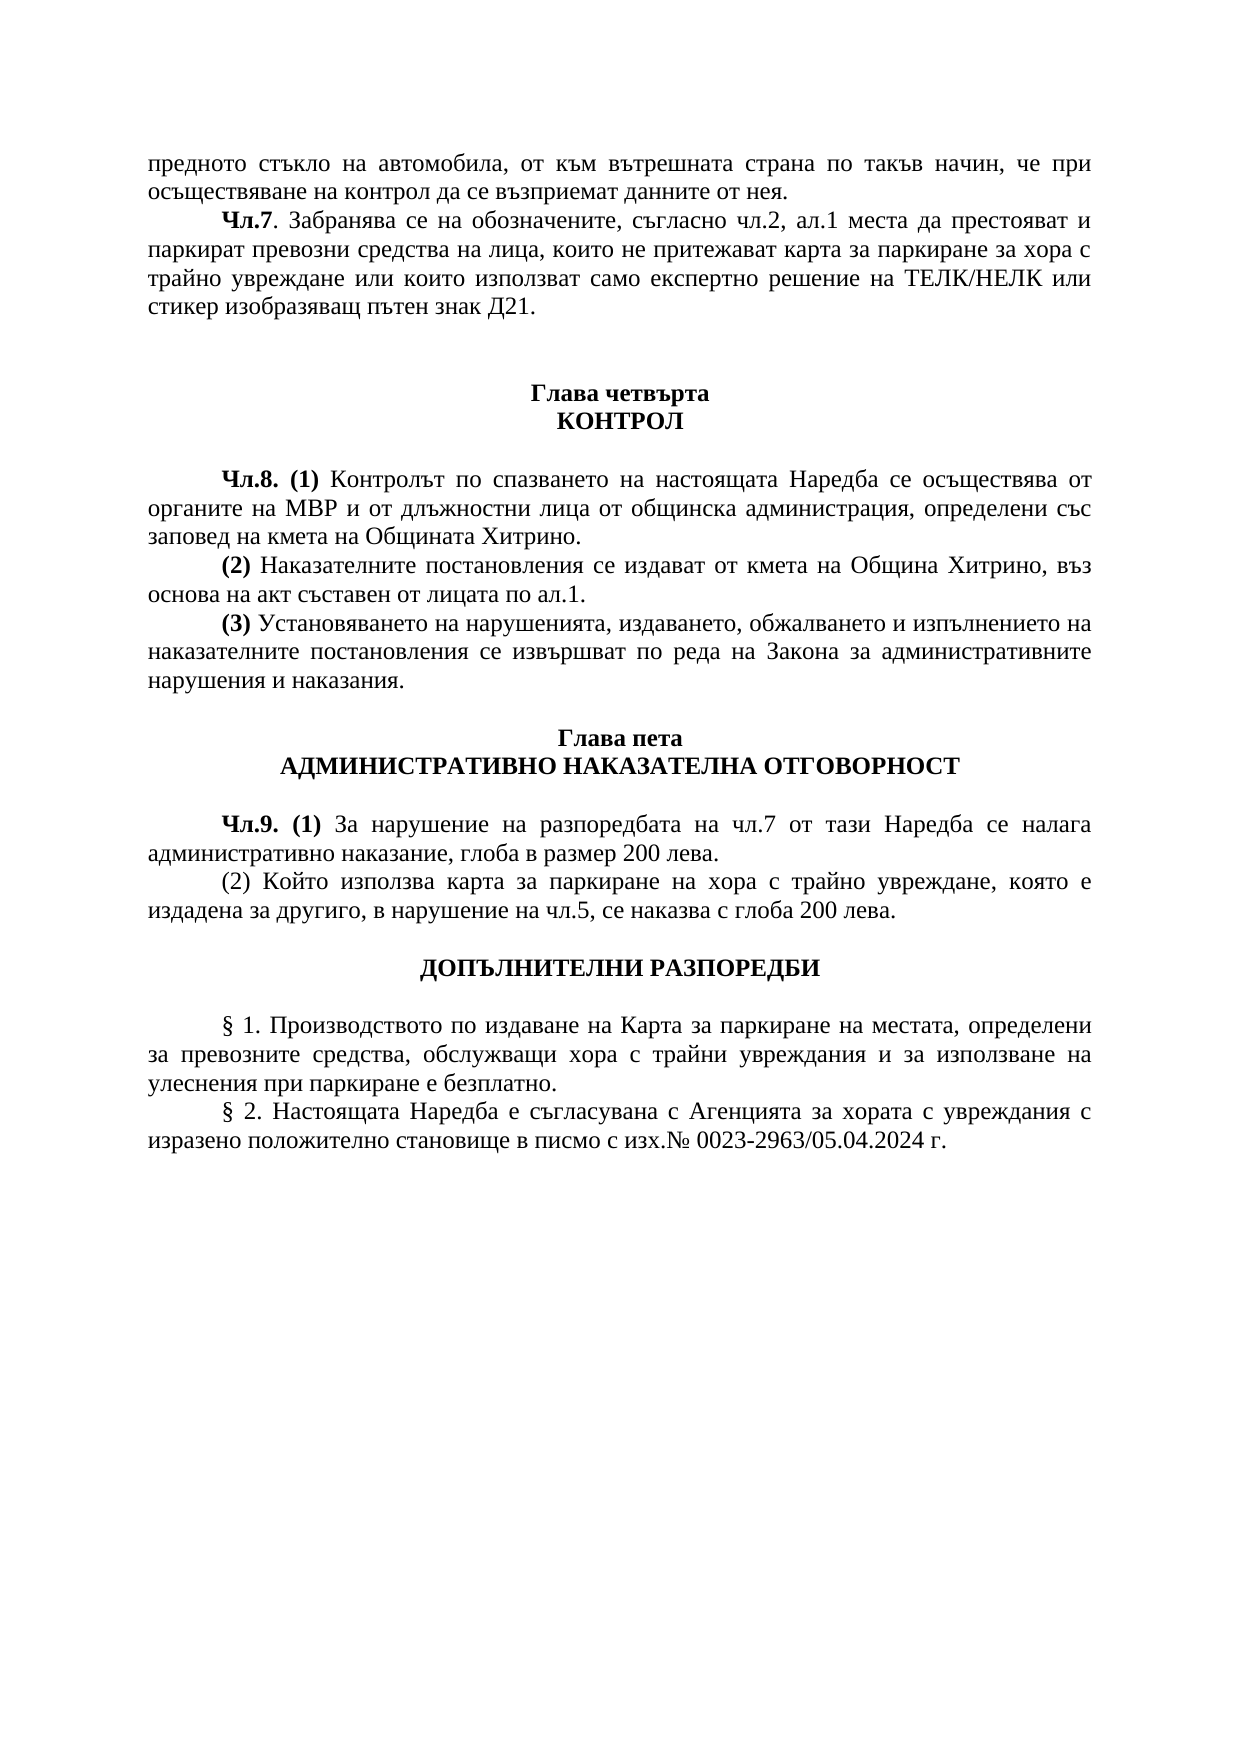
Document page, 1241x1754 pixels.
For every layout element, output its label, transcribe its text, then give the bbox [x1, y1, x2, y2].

text Чл.8. (1) Контролът по спазването на настоящата Наредба се осъществява от органите на МВР и от длъжностни лица от общинска администрация, определени със заповед на кмета на Общината Хитрино. [148, 464, 1093, 550]
text (2) Наказателните постановления се издават от кмета на Община Хитрино, въз основа на акт съставен от лицата по ал.1. [148, 550, 1093, 608]
text (2) Който използва карта за паркиране на хора с трайно увреждане, която е издадена за другиго, в нарушение на чл.5, се наказва с глоба 200 лева. [148, 866, 1093, 924]
text АДМИНИСТРАТИВНО НАКАЗАТЕЛНА ОТГОВОРНОСТ [148, 751, 1093, 780]
text Глава пета [148, 723, 1093, 751]
text § 2. Настоящата Наредба е съгласувана с Агенцията за хората с увреждания с изразено положително становище в писмо с изх.№ 0023-2963/05.04.2024 г. [148, 1096, 1093, 1154]
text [148, 148, 1093, 205]
text Чл.7. Забранява се на обозначените, съгласно чл.2, ал.1 места да престояват и паркират превозни средства на лица, които не притежават карта за паркиране за хора с трайно увреждане или които използват само експертно решение на ТЕЛК/НЕЛК или стикер изобразяващ пътен знак Д21. [148, 205, 1093, 320]
text Глава четвърта [148, 378, 1093, 406]
text Чл.9. (1) За нарушение на разпоредбата на чл.7 от тази Наредба се налага административно наказание, глоба в размер 200 лева. [148, 809, 1093, 866]
text ДОПЪЛНИТЕЛНИ РАЗПОРЕДБИ [148, 953, 1093, 981]
text (3) Установяването на нарушенията, издаването, обжалването и изпълнението на наказателните постановления се извършват по реда на Закона за административните нарушения и наказания. [148, 608, 1093, 694]
text § 1. Производството по издаване на Карта за паркиране на местата, определени за превозните средства, обслужващи хора с трайни увреждания и за използване на улеснения при паркиране е безплатно. [148, 1010, 1093, 1096]
text КОНТРОЛ [148, 406, 1093, 435]
